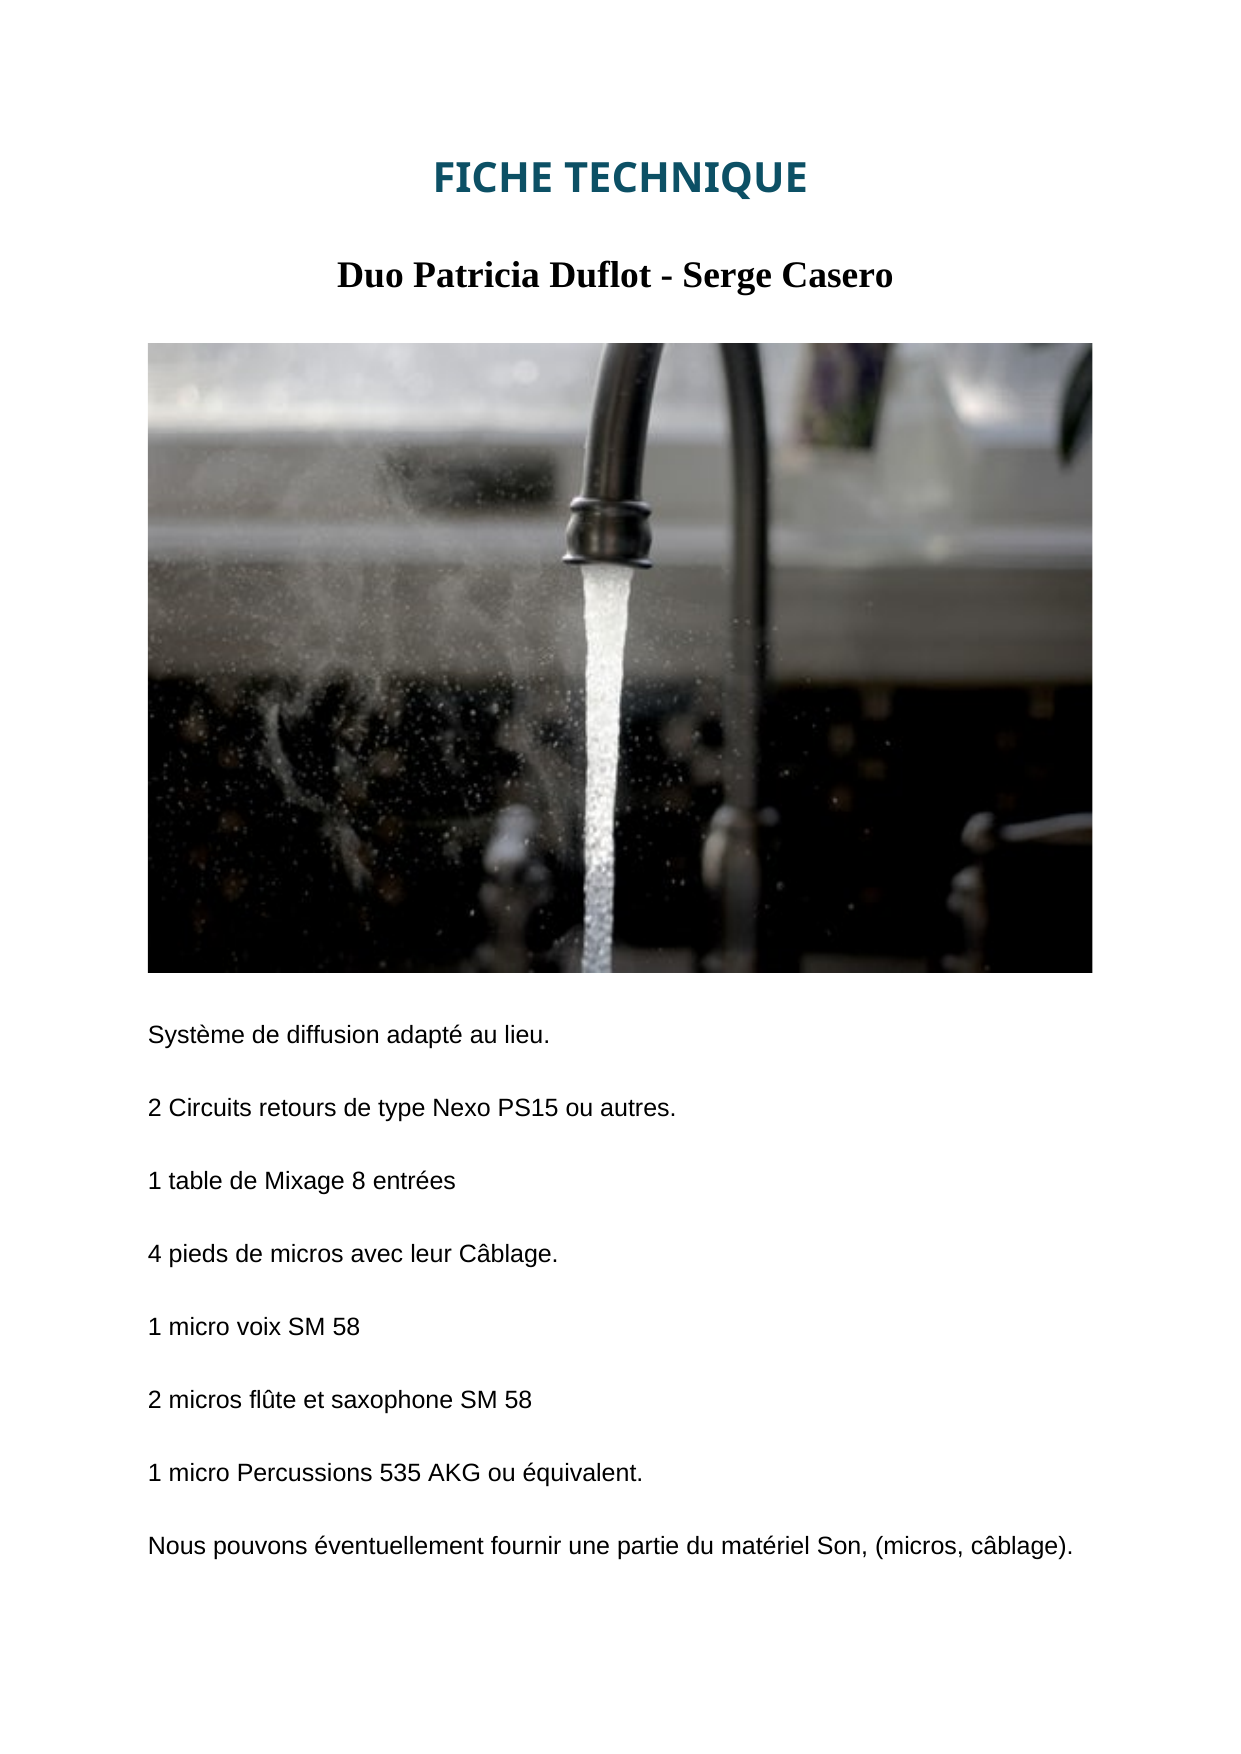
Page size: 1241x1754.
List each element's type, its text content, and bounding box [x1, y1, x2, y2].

picture [147, 343, 1093, 973]
text 1 table de Mixage 8 entrées [148, 1147, 1093, 1195]
text 1 micro Percussions 535 AKG ou équivalent . [148, 1438, 1093, 1486]
text 1 micro voix SM 58 [148, 1293, 1093, 1341]
text FICHE TECHNIQUE [148, 148, 1093, 204]
text 2 micros flûte et saxophone SM 58 [148, 1366, 1093, 1413]
text Système de diffusion adapté au lieu. [148, 1001, 1093, 1049]
text Nous pouvons éventuellement fournir une partie du matériel Son, (micros, câblage). [148, 1511, 1093, 1559]
text Duo Patricia Duflot - Serge Casero [148, 252, 1093, 295]
text 4 pieds de micros avec leur Câblage. [148, 1220, 1093, 1268]
text 2 Circuits retours de type Nexo PS15 ou autres. [148, 1074, 1093, 1122]
